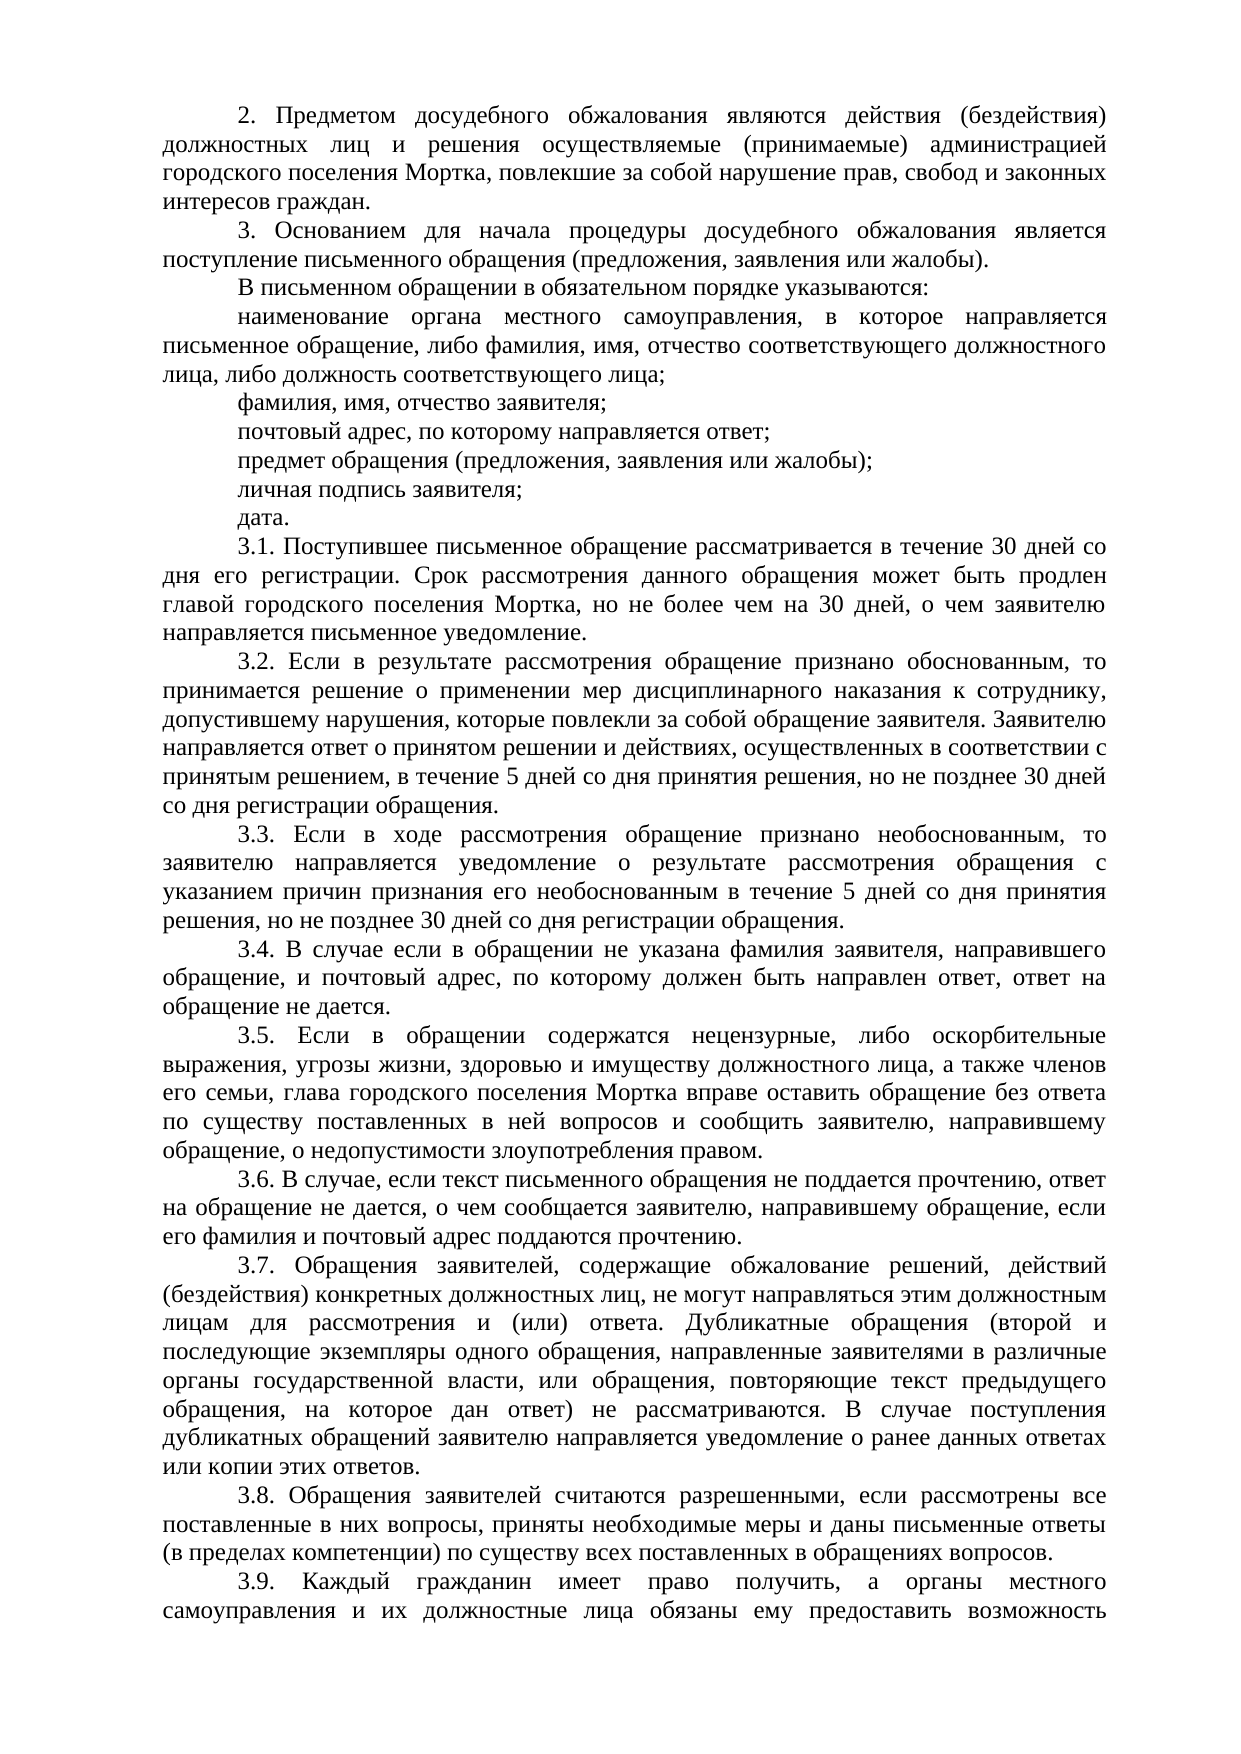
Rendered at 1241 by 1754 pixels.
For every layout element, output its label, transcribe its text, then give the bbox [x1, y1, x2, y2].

text предмет обращения (предложения, заявления или жалобы); [162, 445, 1107, 474]
text дата. [162, 502, 1107, 531]
text 3.1. Поступившее письменное обращение рассматривается в течение 30 дней со дня его регистрации. Срок рассмотрения данного обращения может быть продлен главой городского поселения Мортка, но не более чем на 30 дней, о чем заявителю направляется письменное уведомление. [162, 531, 1107, 646]
text наименование органа местного самоуправления, в которое направляется письменное обращение, либо фамилия, имя, отчество соответствующего должностного лица, либо должность соответствующего лица; [162, 301, 1107, 387]
text личная подпись заявителя; [162, 474, 1107, 502]
text 3.6. В случае, если текст письменного обращения не поддается прочтению, ответ на обращение не дается, о чем сообщается заявителю, направившему обращение, если его фамилия и почтовый адрес поддаются прочтению. [162, 1164, 1107, 1250]
text 3.8. Обращения заявителей считаются разрешенными, если рассмотрены все поставленные в них вопросы, приняты необходимые меры и даны письменные ответы (в пределах компетенции) по существу всех поставленных в обращениях вопросов. [162, 1480, 1107, 1566]
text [162, 1566, 1107, 1624]
text В письменном обращении в обязательном порядке указываются: [162, 272, 1107, 301]
text 3.5. Если в обращении содержатся нецензурные, либо оскорбительные выражения, угрозы жизни, здоровью и имуществу должностного лица, а также членов его семьи, глава городского поселения Мортка вправе оставить обращение без ответа по существу поставленных в ней вопросов и сообщить заявителю, направившему обращение, о недопустимости злоупотребления правом. [162, 1020, 1107, 1164]
text 3. Основанием для начала процедуры досудебного обжалования является поступление письменного обращения (предложения, заявления или жалобы). [162, 215, 1107, 272]
text почтовый адрес, по которому направляется ответ; [162, 416, 1107, 445]
text 3.3. Если в ходе рассмотрения обращение признано необоснованным, то заявителю направляется уведомление о результате рассмотрения обращения с указанием причин признания его необоснованным в течение 5 дней со дня принятия решения, но не позднее 30 дней со дня регистрации обращения. [162, 819, 1107, 934]
text 2. Предметом досудебного обжалования являются действия (бездействия) должностных лиц и решения осуществляемые (принимаемые) администрацией городского поселения Мортка, повлекшие за собой нарушение прав, свобод и законных интересов граждан. [162, 100, 1107, 215]
text 3.7. Обращения заявителей, содержащие обжалование решений, действий (бездействия) конкретных должностных лиц, не могут направляться этим должностным лицам для рассмотрения и (или) ответа. Дубликатные обращения (второй и последующие экземпляры одного обращения, направленные заявителями в различные органы государственной власти, или обращения, повторяющие текст предыдущего обращения, на которое дан ответ) не рассматриваются. В случае поступления дубликатных обращений заявителю направляется уведомление о ранее данных ответах или копии этих ответов. [162, 1250, 1107, 1480]
text 3.4. В случае если в обращении не указана фамилия заявителя, направившего обращение, и почтовый адрес, по которому должен быть направлен ответ, ответ на обращение не дается. [162, 934, 1107, 1020]
text 3.2. Если в результате рассмотрения обращение признано обоснованным, то принимается решение о применении мер дисциплинарного наказания к сотруднику, допустившему нарушения, которые повлекли за собой обращение заявителя. Заявителю направляется ответ о принятом решении и действиях, осуществленных в соответствии с принятым решением, в течение 5 дней со дня принятия решения, но не позднее 30 дней со дня регистрации обращения. [162, 646, 1107, 819]
text фамилия, имя, отчество заявителя; [162, 387, 1107, 416]
